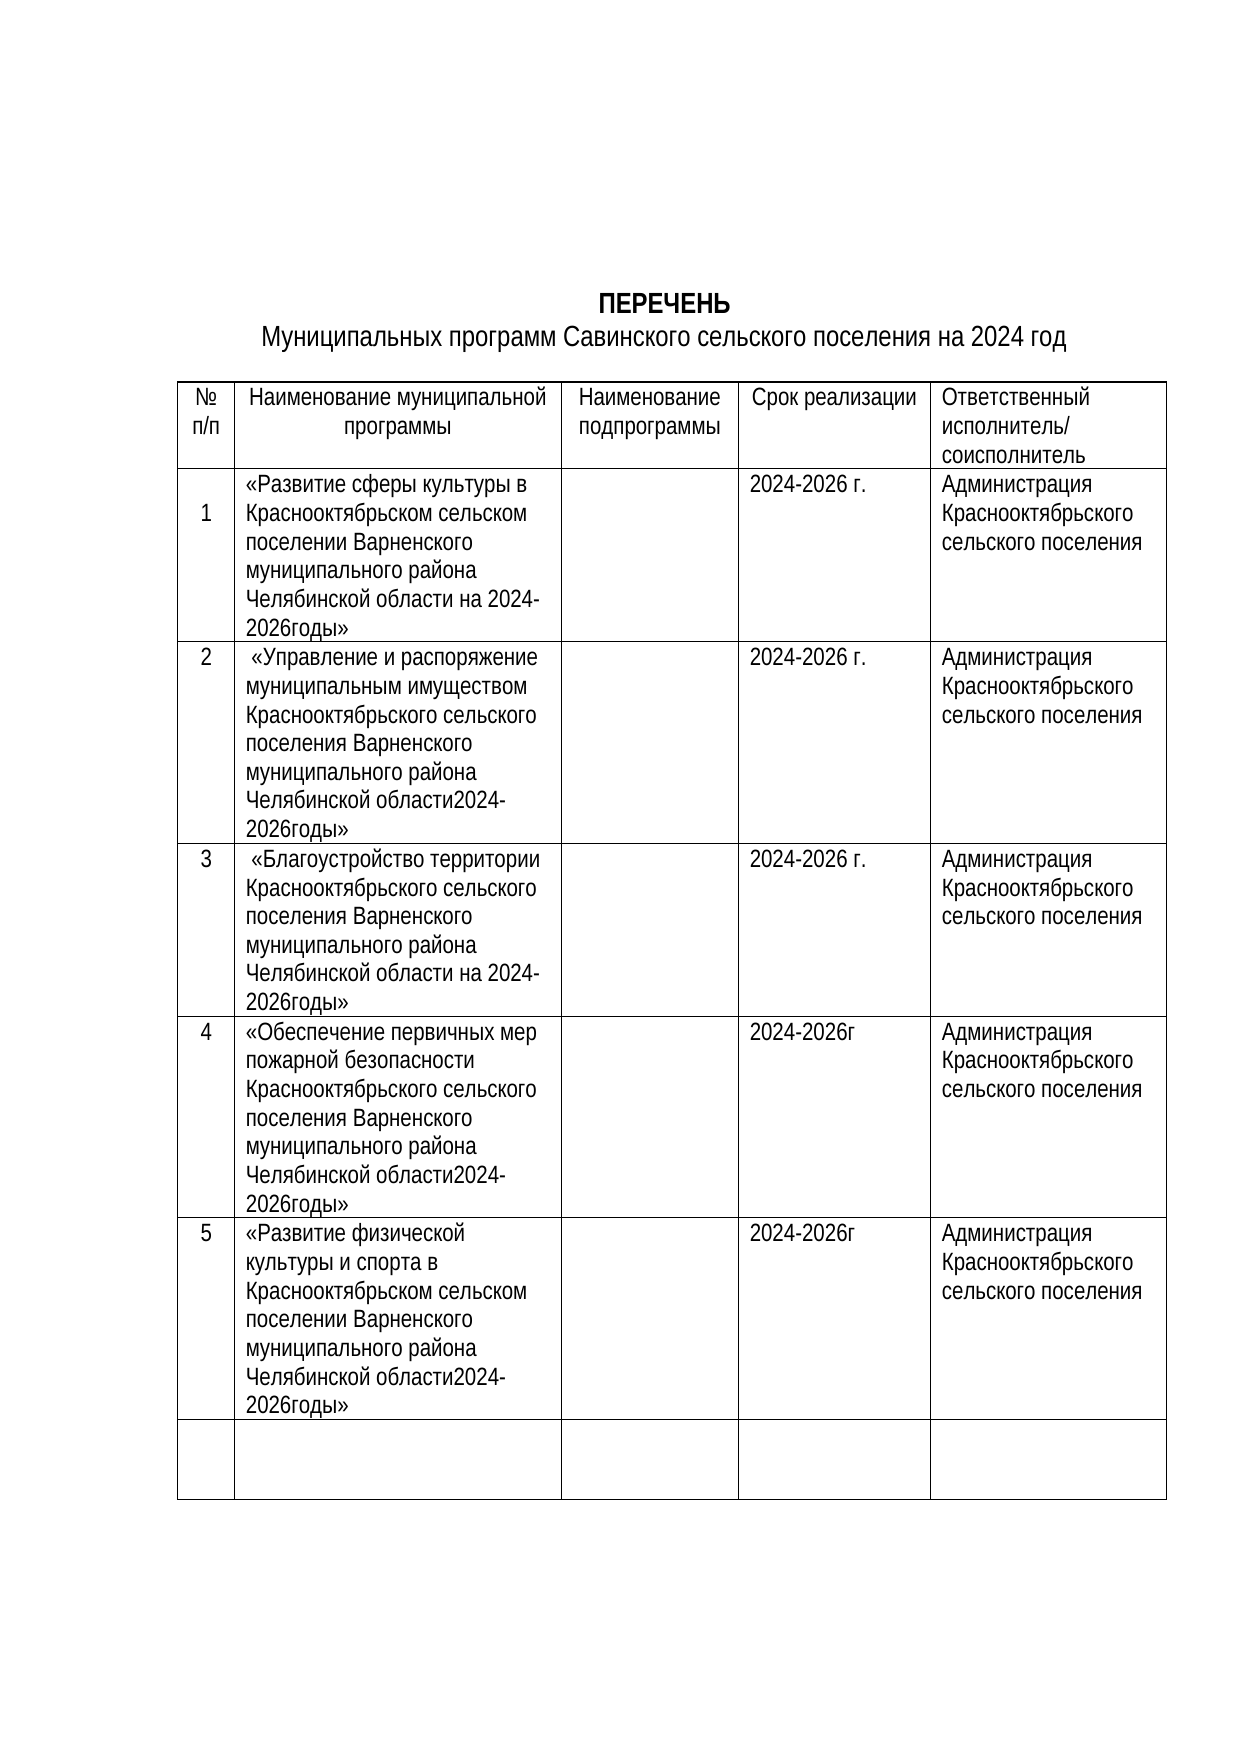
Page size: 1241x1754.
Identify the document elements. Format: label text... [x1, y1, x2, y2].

text Муниципальных программ Савинского сельского поселения на 2024 год [177, 319, 1152, 353]
table_cell 3 [178, 844, 234, 1016]
table_cell «Обеспечение первичных мер пожарной безопасности Краснооктябрьского сельского поселения Варненского муниципального района Челябинской области2024-2026годы» [235, 1017, 561, 1217]
table_cell [562, 1017, 738, 1217]
table_cell [235, 1420, 561, 1499]
table_header Наименование муниципальной программы [235, 383, 561, 468]
table_cell 4 [178, 1017, 234, 1217]
table_cell 2 [178, 642, 234, 843]
table_cell Администрация Краснооктябрьского сельского поселения [931, 1017, 1166, 1217]
table_cell «Управление и распоряжение муниципальным имуществом Краснооктябрьского сельского поселения Варненского муниципального района Челябинской области2024-2026годы» [235, 642, 561, 843]
table_cell [562, 642, 738, 843]
table_cell [562, 469, 738, 641]
table_cell [562, 1420, 738, 1499]
table_cell 2024-2026 г. [739, 642, 930, 843]
table_cell 2024-2026г [739, 1017, 930, 1217]
table_cell [178, 1420, 234, 1499]
table_cell 2024-2026 г. [739, 469, 930, 641]
table_cell [562, 1218, 738, 1419]
table_cell [739, 1420, 930, 1499]
table_cell «Развитие сферы культуры в Краснооктябрьском сельском поселении Варненского муниципального района Челябинской области на 2024-2026годы» [235, 469, 561, 641]
table_cell [562, 844, 738, 1016]
table_cell «Развитие физической культуры и спорта в Краснооктябрьском сельском поселении Варненского муниципального района Челябинской области2024-2026годы» [235, 1218, 561, 1419]
table_header Срок реализации [739, 383, 930, 468]
table_cell Администрация Краснооктябрьского сельского поселения [931, 844, 1166, 1016]
table_header Ответственный исполнитель/ соисполнитель [931, 383, 1166, 468]
table_cell 5 [178, 1218, 234, 1419]
table_header № п/п [178, 383, 234, 468]
table_cell Администрация Краснооктябрьского сельского поселения [931, 642, 1166, 843]
table_cell «Благоустройство территории Краснооктябрьского сельского поселения Варненского муниципального района Челябинской области на 2024-2026годы» [235, 844, 561, 1016]
text перечень [177, 286, 1152, 319]
table_cell 2024-2026 г. [739, 844, 930, 1016]
table_cell 1 [178, 469, 234, 641]
table_cell Администрация Краснооктябрьского сельского поселения [931, 469, 1166, 641]
table_cell [931, 1420, 1166, 1499]
table_cell 2024-2026г [739, 1218, 930, 1419]
table_header Наименование подпрограммы [562, 383, 738, 468]
table_cell Администрация Краснооктябрьского сельского поселения [931, 1218, 1166, 1419]
